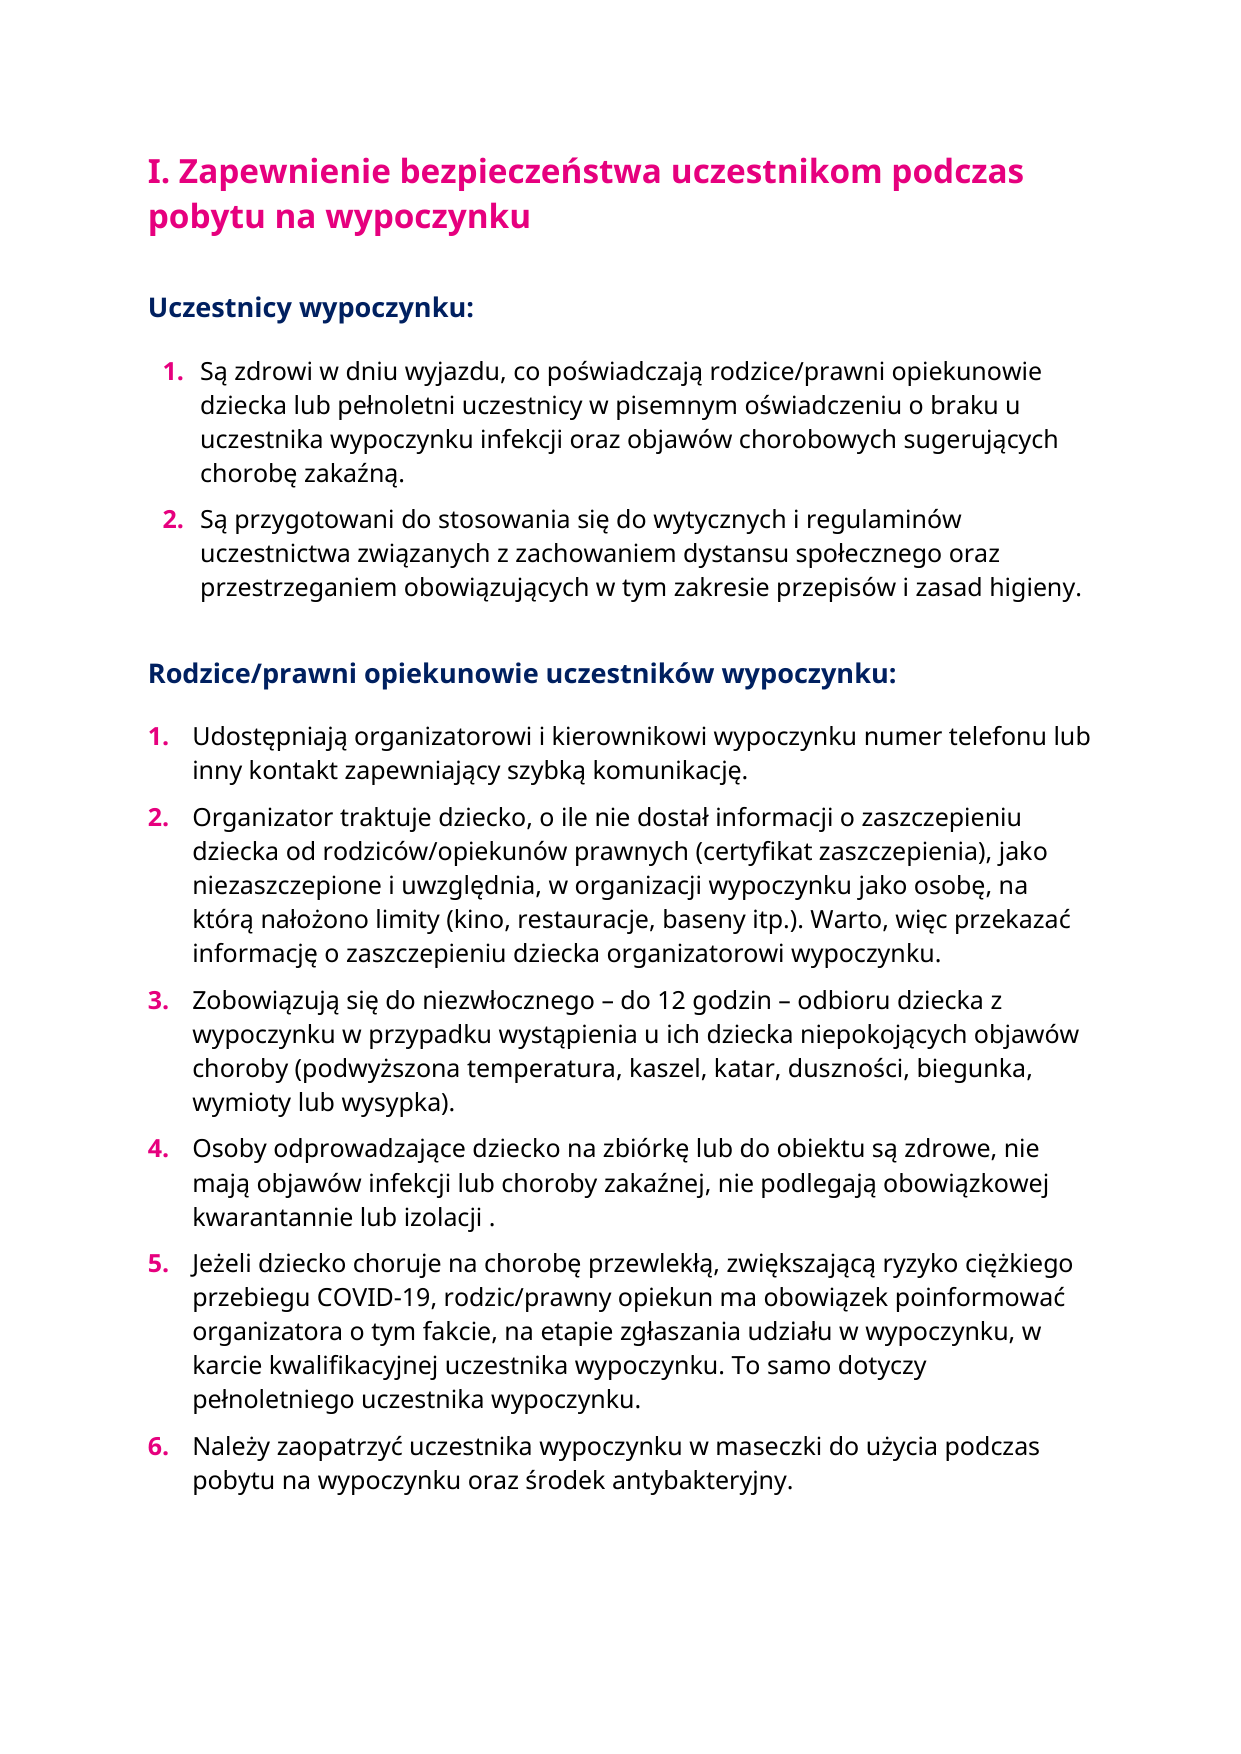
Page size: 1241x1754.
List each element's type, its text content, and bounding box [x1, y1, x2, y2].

subtitle Rodzice/prawni opiekunowie uczestników wypoczynku: [148, 654, 1093, 691]
text Organizator traktuje dziecko, o ile nie dostał informacji o zaszczepieniu dziecka od rodziców/opiekunów prawnych (certyfikat zaszczepienia), jako niezaszczepione i uwzględnia, w organizacji wypoczynku jako osobę, na którą nałożono limity (kino, restauracje, baseny itp.). Warto, więc przekazać informację o zaszczepieniu dziecka organizatorowi wypoczynku. [148, 799, 1093, 970]
list Udostępniają organizatorowi i kierownikowi wypoczynku numer telefonu lub inny kontakt zapewniający szybką komunikację. [148, 719, 1093, 787]
text Są zdrowi w dniu wyjazdu, co poświadczają rodzice/prawni opiekunowie dziecka lub pełnoletni uczestnicy w pisemnym oświadczeniu o braku u uczestnika wypoczynku infekcji oraz objawów chorobowych sugerujących chorobę zakaźną. [162, 353, 1093, 489]
subtitle I. Zapewnienie bezpieczeństwa uczestnikom podczas pobytu na wypoczynku [148, 148, 1093, 238]
subtitle Uczestnicy wypoczynku: [148, 288, 1093, 325]
text Zobowiązują się do niezwłocznego – do 12 godzin – odbioru dziecka z wypoczynku w przypadku wystąpienia u ich dziecka niepokojących objawów choroby (podwyższona temperatura, kaszel, katar, duszności, biegunka, wymioty lub wysypka). [148, 982, 1093, 1119]
text Osoby odprowadzające dziecko na zbiórkę lub do obiektu są zdrowe, nie mają objawów infekcji lub choroby zakaźnej, nie podlegają obowiązkowej kwarantannie lub izolacji . [148, 1131, 1093, 1233]
text Jeżeli dziecko choruje na chorobę przewlekłą, zwiększającą ryzyko ciężkiego przebiegu COVID-19, rodzic/prawny opiekun ma obowiązek poinformować organizatora o tym fakcie, na etapie zgłaszania udziału w wypoczynku, w karcie kwalifikacyjnej uczestnika wypoczynku. To samo dotyczy pełnoletniego uczestnika wypoczynku. [148, 1246, 1093, 1416]
text Są przygotowani do stosowania się do wytycznych i regulaminów uczestnictwa związanych z zachowaniem dystansu społecznego oraz przestrzeganiem obowiązujących w tym zakresie przepisów i zasad higieny. [162, 502, 1093, 604]
text Należy zaopatrzyć uczestnika wypoczynku w maseczki do użycia podczas pobytu na wypoczynku oraz środek antybakteryjny. [148, 1429, 1093, 1497]
